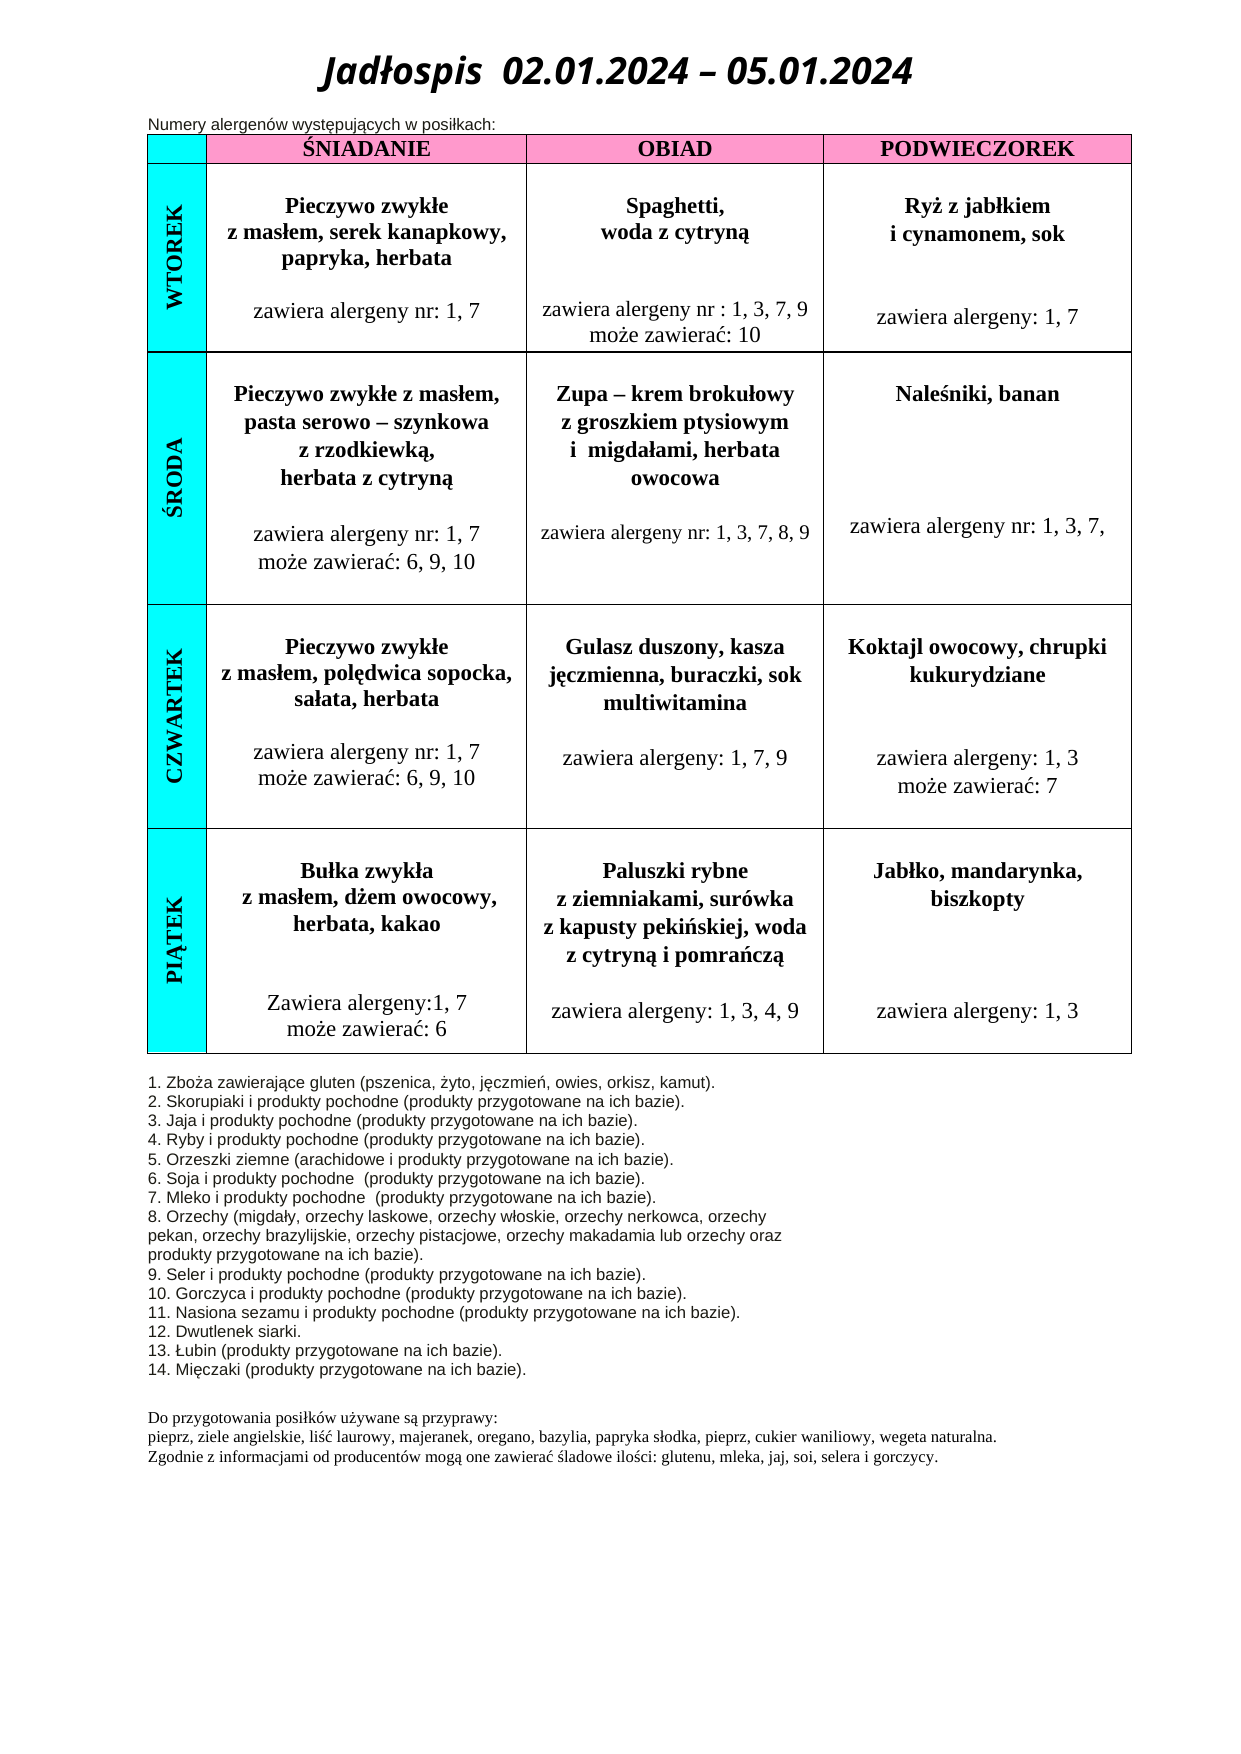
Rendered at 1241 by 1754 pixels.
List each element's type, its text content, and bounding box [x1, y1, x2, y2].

table_cell Pieczywo zwykłe z masłem, pasta serowo – szynkowa z rzodkiewką, herbata z cytryną zawiera alergeny nr: 1, 7 może zawierać: 6, 9, 10 [207, 353, 526, 604]
table_cell Bułka zwykła z masłem, dżem owocowy, herbata, kakao Zawiera alergeny:1, 7 może zawierać: 6 [207, 829, 526, 1052]
table_header [148, 135, 206, 163]
table_cell Koktajl owocowy, chrupki kukurydziane zawiera alergeny: 1, 3 może zawierać: 7 [824, 605, 1131, 828]
table_cell Pieczywo zwykłe z masłem, serek kanapkowy, papryka, herbata zawiera alergeny nr: 1, 7 [207, 164, 526, 351]
table_header PODWIECZOREK [824, 135, 1131, 163]
table_cell ŚRODA [148, 353, 206, 604]
table_cell Pieczywo zwykłe z masłem, polędwica sopocka, sałata, herbata zawiera alergeny nr: 1, 7 może zawierać: 6, 9, 10 [207, 605, 526, 828]
table_cell Spaghetti, woda z cytryną zawiera alergeny nr : 1, 3, 7, 9 może zawierać: 10 [527, 164, 823, 351]
table_cell Zupa – krem brokułowy z groszkiem ptysiowym i migdałami, herbata owocowa zawiera alergeny nr: 1, 3, 7, 8, 9 [527, 353, 823, 604]
text Jadłospis 02.01.2024 – 05.01.2024 [148, 44, 1093, 95]
table_cell Naleśniki, banan zawiera alergeny nr: 1, 3, 7, [824, 353, 1131, 604]
table_cell Jabłko, mandarynka, biszkopty zawiera alergeny: 1, 3 [824, 829, 1131, 1052]
table_cell WTOREK [148, 164, 206, 351]
table_cell CZWARTEK [148, 605, 206, 828]
text Do przygotowania posiłków używane są przyprawy: pieprz, ziele angielskie, liść laurowy, majeranek, oregano, bazylia, papryka słodka, pieprz, cukier waniliowy, wegeta naturalna. Zgodnie z informacjami od producentów mogą one zawierać śladowe ilości: glutenu, mleka, jaj, soi, selera i gorczycy. [148, 1379, 1093, 1466]
table_cell Paluszki rybne z ziemniakami, surówka z kapusty pekińskiej, woda z cytryną i pomrańczą zawiera alergeny: 1, 3, 4, 9 [527, 829, 823, 1052]
table_cell Gulasz duszony, kasza jęczmienna, buraczki, sok multiwitamina zawiera alergeny: 1, 7, 9 [527, 605, 823, 828]
table_cell PIĄTEK [148, 829, 206, 1052]
table_header ŚNIADANIE [207, 135, 526, 163]
text Numery alergenów występujących w posiłkach: [148, 114, 1093, 134]
table_header OBIAD [527, 135, 823, 163]
table_cell Ryż z jabłkiem i cynamonem, sok zawiera alergeny: 1, 7 [824, 164, 1131, 351]
text 1. Zboża zawierające gluten (pszenica, żyto, jęczmień, owies, orkisz, kamut). 2. Skorupiaki i produkty pochodne (produkty przygotowane na ich bazie). 3. Jaja i produkty pochodne (produkty przygotowane na ich bazie). 4. Ryby i produkty pochodne (produkty przygotowane na ich bazie). 5. Orzeszki ziemne (arachidowe i produkty przygotowane na ich bazie). 6. Soja i produkty pochodne (produkty przygotowane na ich bazie). 7. Mleko i produkty pochodne (produkty przygotowane na ich bazie). 8. Orzechy (migdały, orzechy laskowe, orzechy włoskie, orzechy nerkowca, orzechy pekan, orzechy brazylijskie, orzechy pistacjowe, orzechy makadamia lub orzechy oraz produkty przygotowane na ich bazie). 9. Seler i produkty pochodne (produkty przygotowane na ich bazie). 10. Gorczyca i produkty pochodne (produkty przygotowane na ich bazie). 11. Nasiona sezamu i produkty pochodne (produkty przygotowane na ich bazie). 12. Dwutlenek siarki. 13. Łubin (produkty przygotowane na ich bazie). 14. Mięczaki (produkty przygotowane na ich bazie). [148, 1054, 1093, 1379]
